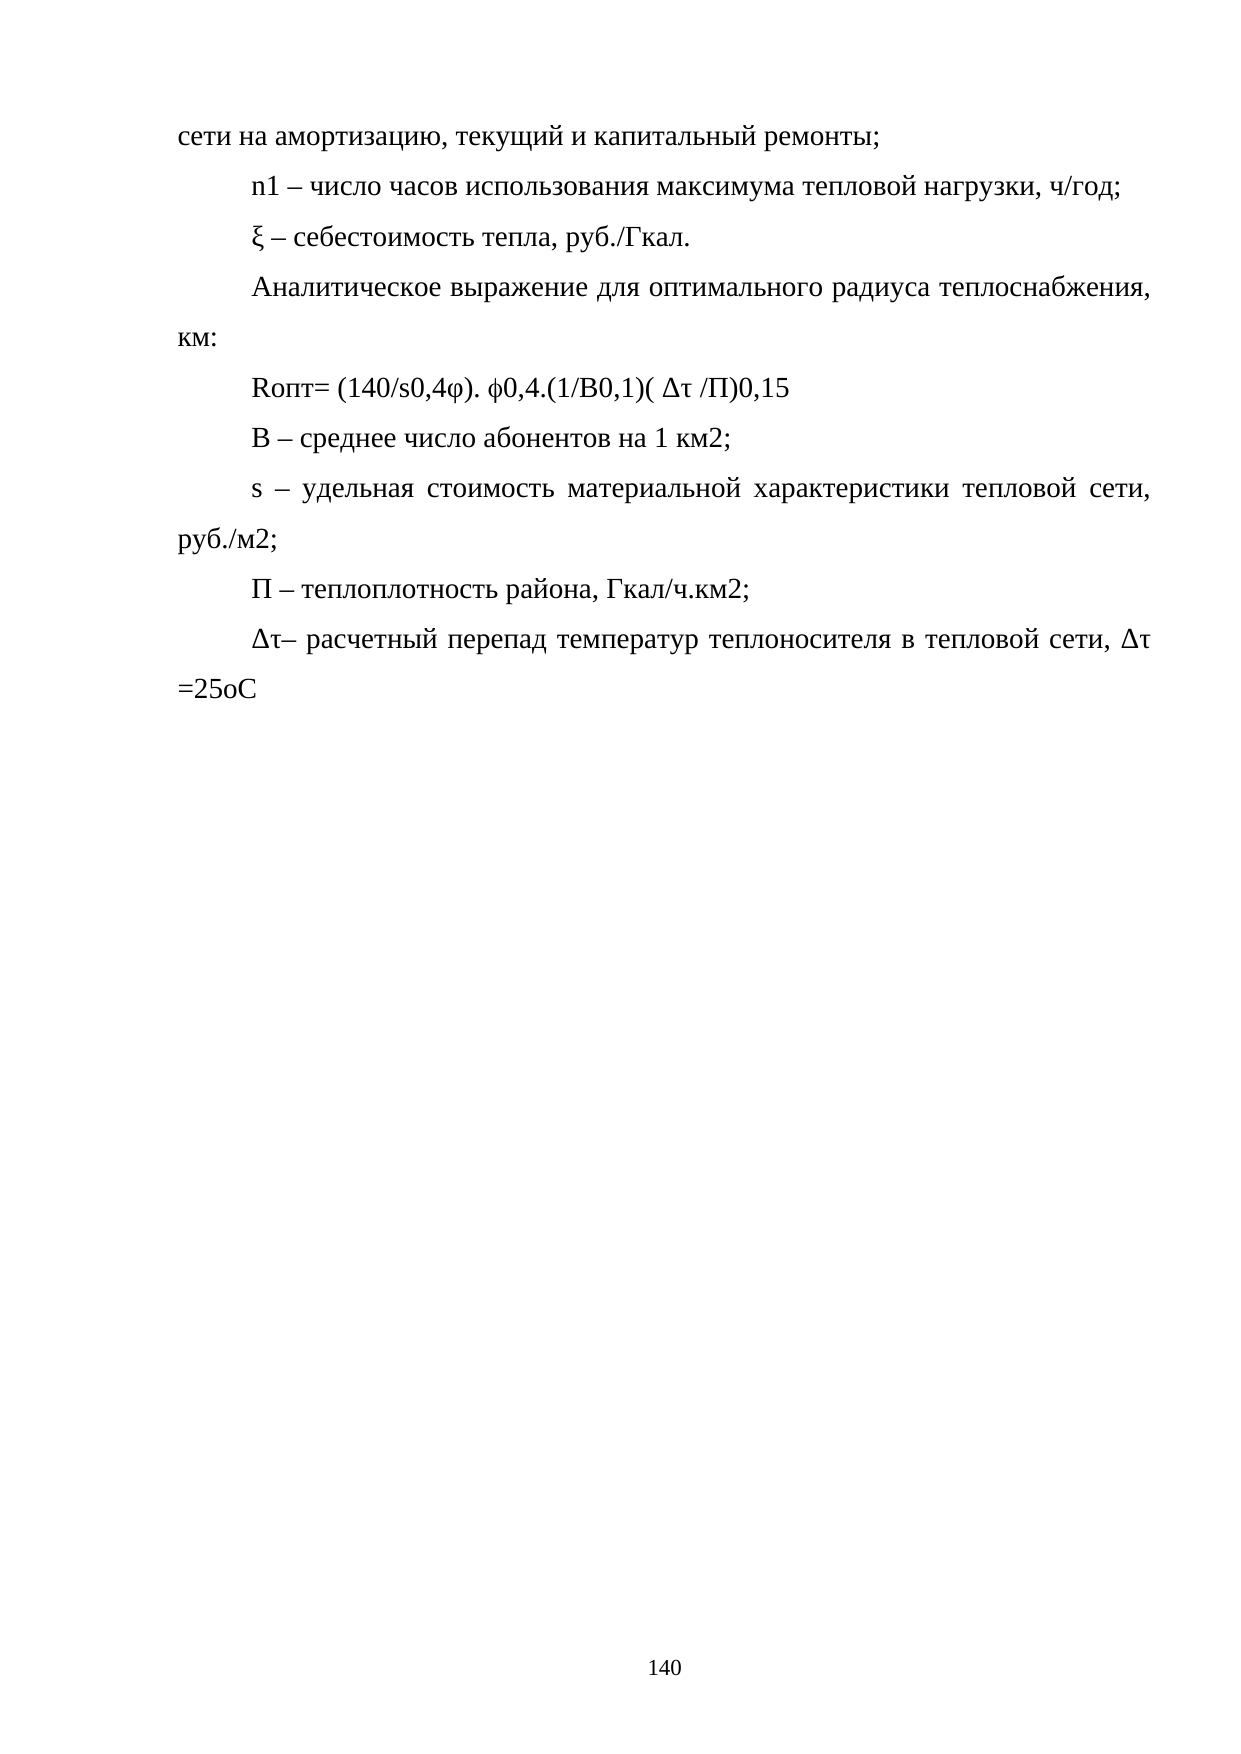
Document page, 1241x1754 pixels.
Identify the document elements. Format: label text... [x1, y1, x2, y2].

text ξ – себестоимость тепла, руб./Гкал. [177, 219, 1152, 252]
text B – среднее число абонентов на 1 км2; [177, 420, 1152, 454]
text П – теплоплотность района, Гкал/ч.км2; [177, 571, 1152, 604]
text s – удельная стоимость материальной характеристики тепловой сети, руб./м2; [177, 470, 1152, 554]
text n1 – число часов использования максимума тепловой нагрузки, ч/год; [177, 168, 1152, 202]
text Аналитическое выражение для оптимального радиуса теплоснабжения, км: [177, 269, 1152, 353]
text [177, 118, 1152, 152]
text Δτ– расчетный перепад температур теплоносителя в тепловой сети, Δτ =25оС [177, 621, 1152, 705]
text Rопт= (140/s0,4φ). 0,4.(1/B0,1)( Δτ /П)0,15 [177, 370, 1152, 403]
